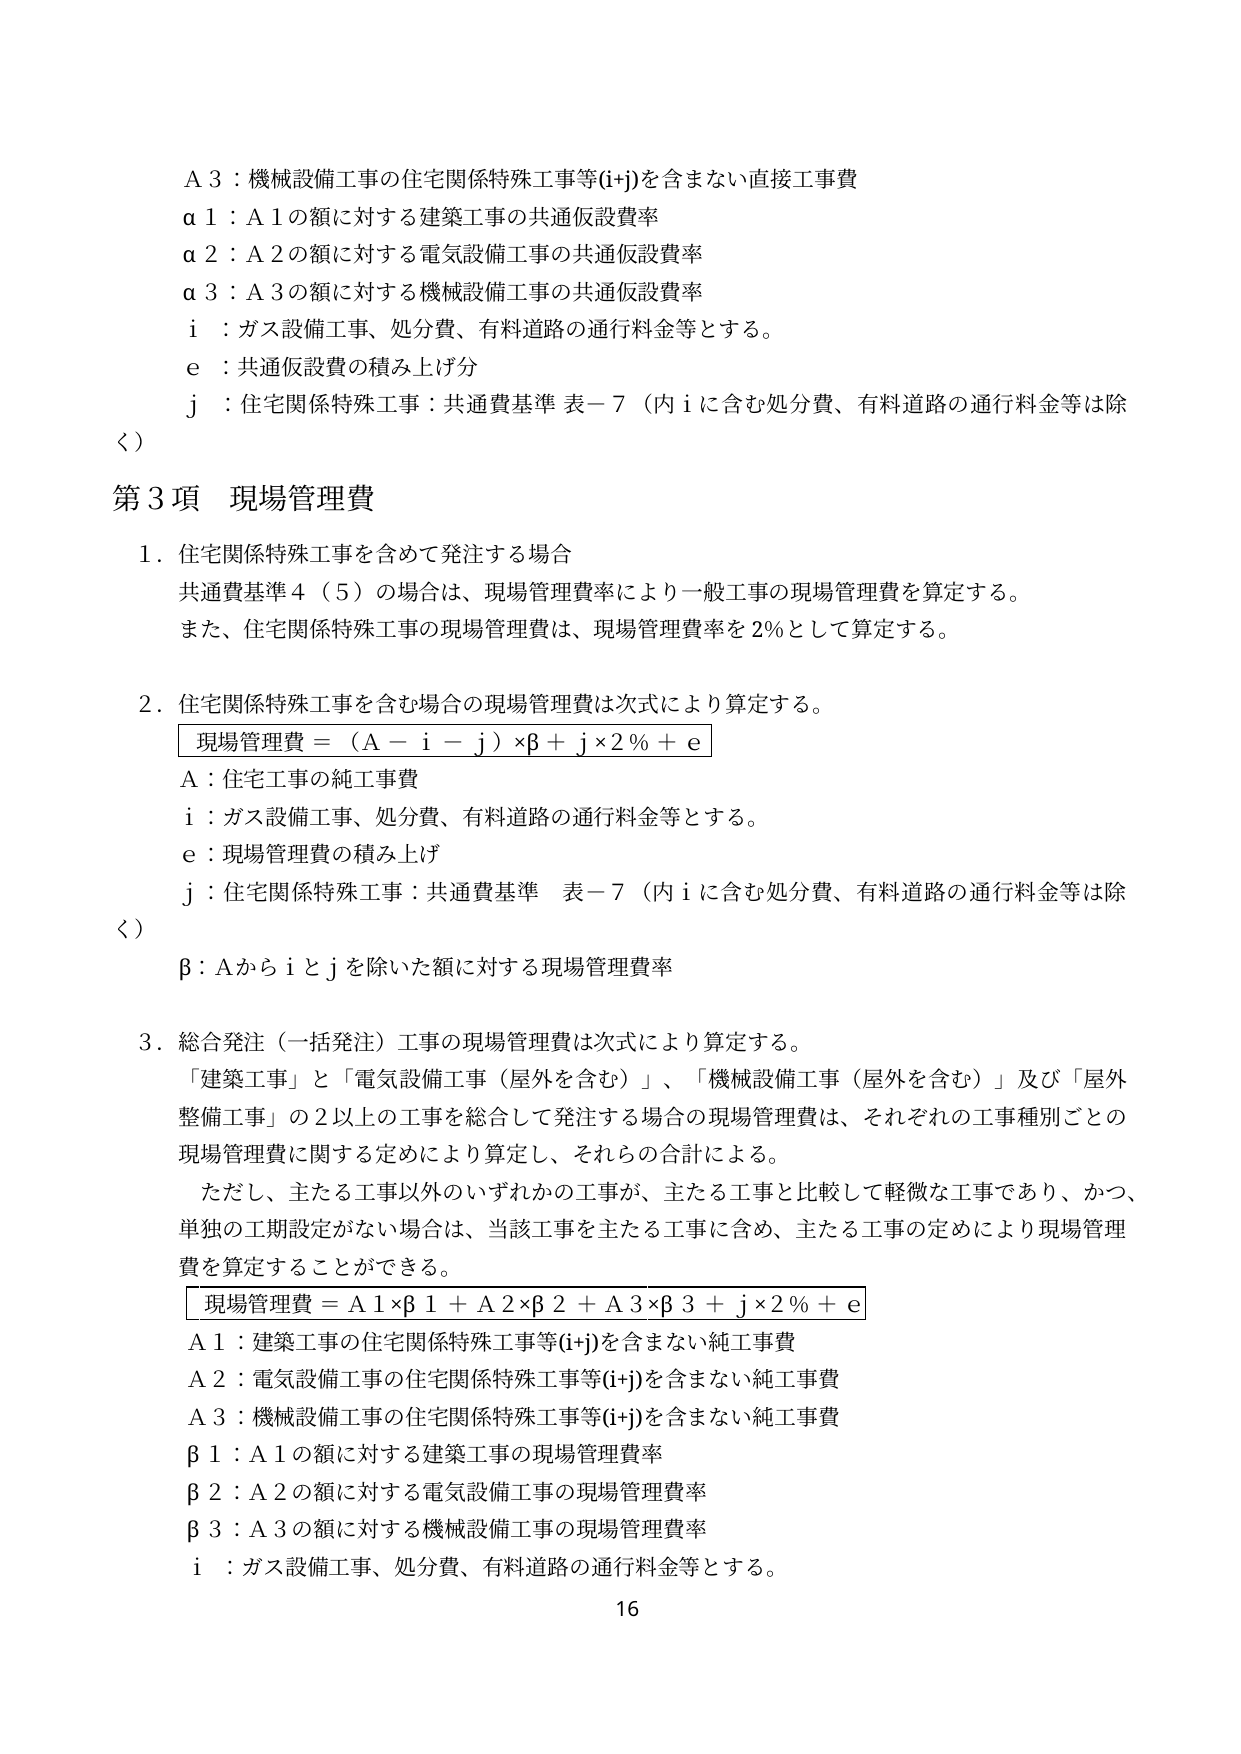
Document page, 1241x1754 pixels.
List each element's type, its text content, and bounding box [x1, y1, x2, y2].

text 第３項 現場管理費 [112, 459, 1128, 534]
text β：Ａからｉとｊを除いた額に対する現場管理費率 [112, 947, 1128, 984]
text α１：Ａ１の額に対する建築工事の共通仮設費率 [112, 197, 1128, 234]
text α３：Ａ３の額に対する機械設備工事の共通仮設費率 [112, 272, 1128, 309]
text ３．総合発注（一括発注）工事の現場管理費は次式により算定する。 [112, 1022, 1128, 1059]
text β２：Ａ２の額に対する電気設備工事の現場管理費率 [112, 1472, 1128, 1509]
text 2現場管理費 ＝ Ａ１×β１ ＋ Ａ２×β２ ＋ Ａ３×β３ ＋ ｊ×２％ ＋ ｅ [112, 1284, 1128, 1322]
text ｊ ：住宅関係特殊工事：共通費基準 表－７（内ｉに含む処分費、有料道路の通行料金等は除く） [112, 384, 1128, 459]
text Ａ３：機械設備工事の住宅関係特殊工事等(i+j)を含まない純工事費 [112, 1397, 1128, 1434]
text １．住宅関係特殊工事を含めて発注する場合 [112, 534, 1128, 572]
text 2現場管理費 ＝ （Ａ － ｉ － ｊ）×β ＋ ｊ×２％ ＋ ｅ [112, 722, 1128, 759]
text ２．住宅関係特殊工事を含む場合の現場管理費は次式により算定する。 [112, 684, 1128, 722]
text Ａ３：機械設備工事の住宅関係特殊工事等(i+j)を含まない直接工事費 [112, 159, 1128, 197]
text ｉ ：ガス設備工事、処分費、有料道路の通行料金等とする。 [112, 309, 1128, 347]
text β３：Ａ３の額に対する機械設備工事の現場管理費率 [112, 1509, 1128, 1547]
text 「建築工事」と「電気設備工事（屋外を含む）」、「機械設備工事（屋外を含む）」及び「屋外整備工事」の２以上の工事を総合して発注する場合の現場管理費は、それぞれの工事種別ごとの現場管理費に関する定めにより算定し、それらの合計による。 [178, 1059, 1128, 1172]
text Ａ：住宅工事の純工事費 [112, 759, 1128, 797]
text ｅ：現場管理費の積み上げ [112, 834, 1128, 872]
text ｊ：住宅関係特殊工事：共通費基準 表－７（内ｉに含む処分費、有料道路の通行料金等は除く） [112, 872, 1128, 947]
text 共通費基準４（５）の場合は、現場管理費率により一般工事の現場管理費を算定する。 [112, 572, 1128, 609]
text β１：Ａ１の額に対する建築工事の現場管理費率 [112, 1434, 1128, 1472]
text Ａ１：建築工事の住宅関係特殊工事等(i+j)を含まない純工事費 [112, 1322, 1128, 1359]
text ｉ：ガス設備工事、処分費、有料道路の通行料金等とする。 [112, 797, 1128, 834]
text α２：Ａ２の額に対する電気設備工事の共通仮設費率 [112, 234, 1128, 272]
text ｉ ：ガス設備工事、処分費、有料道路の通行料金等とする。 [112, 1547, 1128, 1584]
text Ａ２：電気設備工事の住宅関係特殊工事等(i+j)を含まない純工事費 [112, 1359, 1128, 1397]
text ただし、主たる工事以外のいずれかの工事が、主たる工事と比較して軽微な工事であり、かつ、単独の工期設定がない場合は、当該工事を主たる工事に含め、主たる工事の定めにより現場管理費を算定することができる。 [178, 1172, 1128, 1284]
text また、住宅関係特殊工事の現場管理費は、現場管理費率を2％として算定する。 [112, 609, 1128, 647]
text ｅ ：共通仮設費の積み上げ分 [112, 347, 1128, 384]
